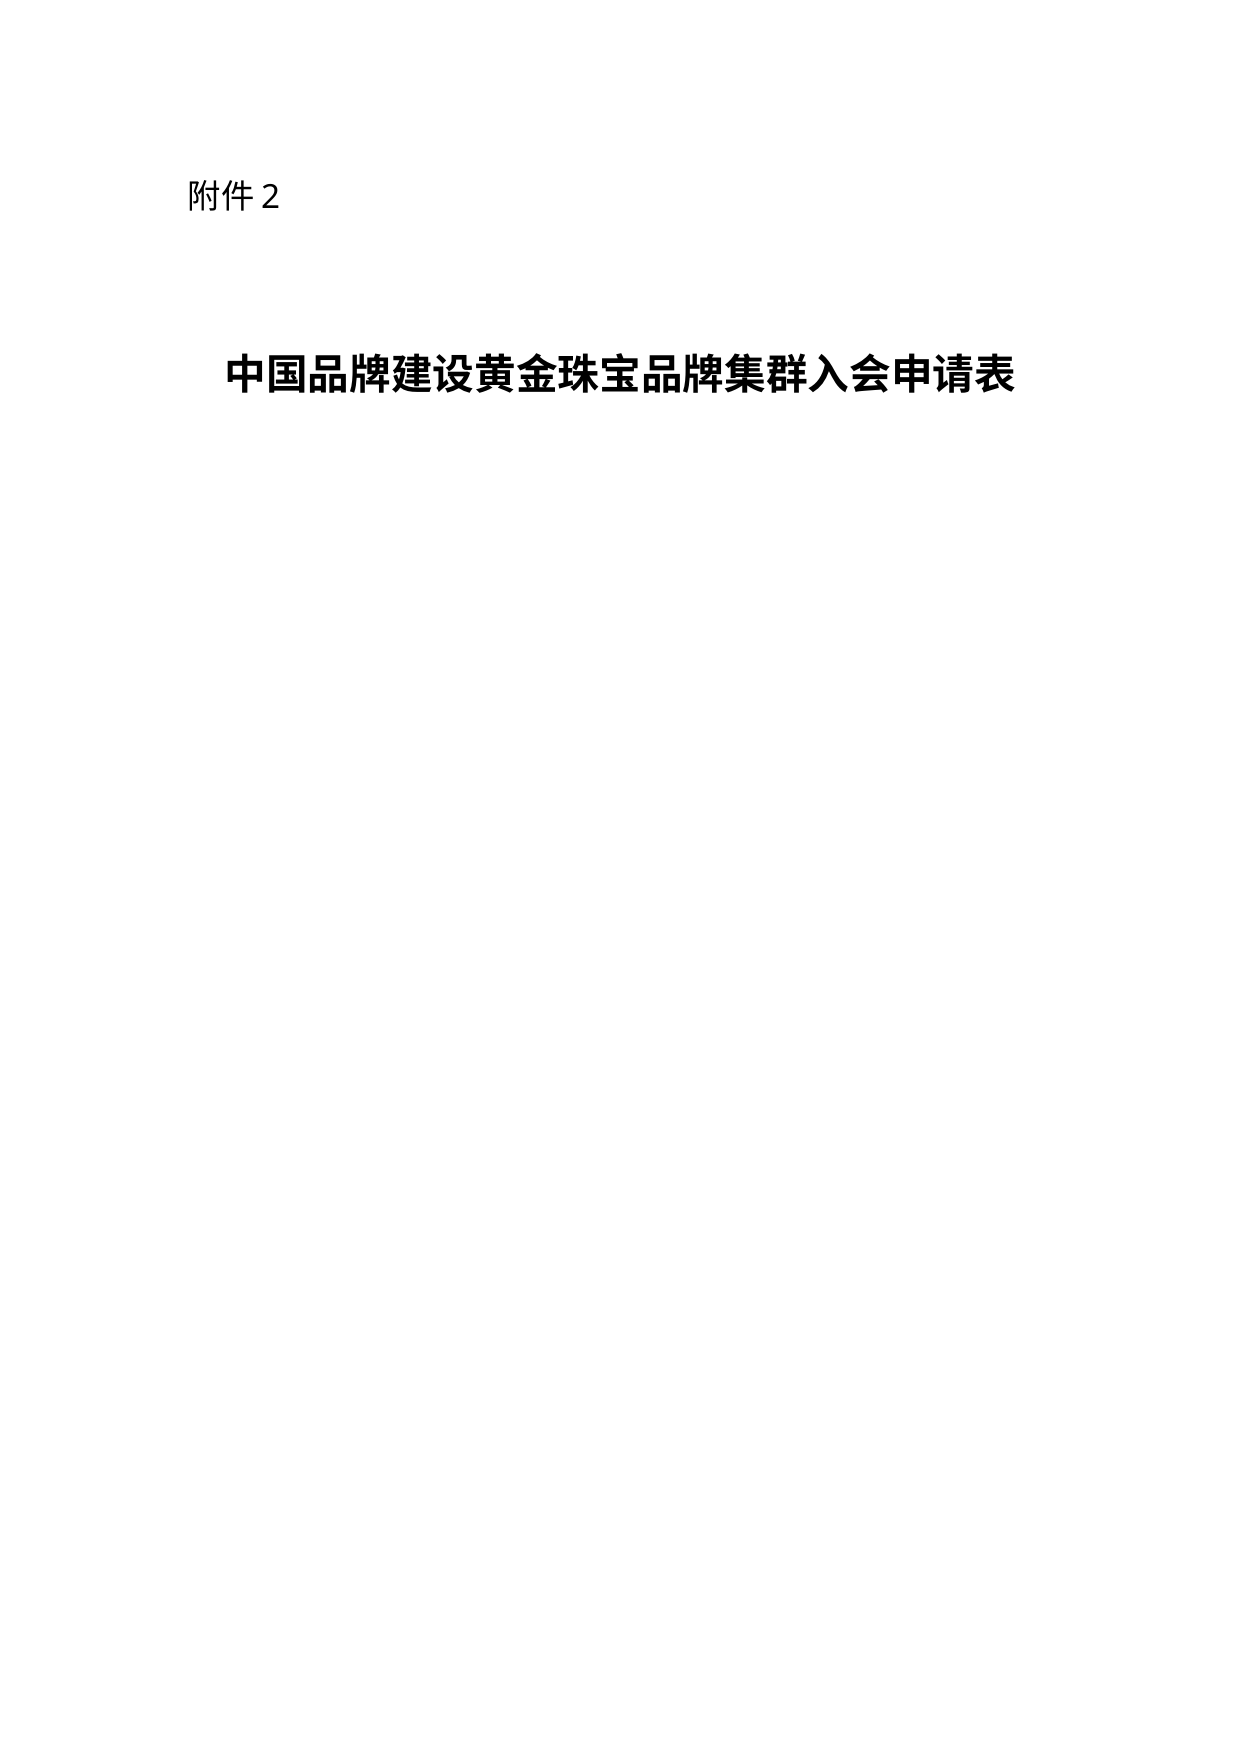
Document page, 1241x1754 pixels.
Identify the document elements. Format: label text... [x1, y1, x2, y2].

text 附件2 [187, 162, 1053, 227]
text 中国品牌建设黄金珠宝品牌集群入会申请表 [187, 339, 1053, 404]
